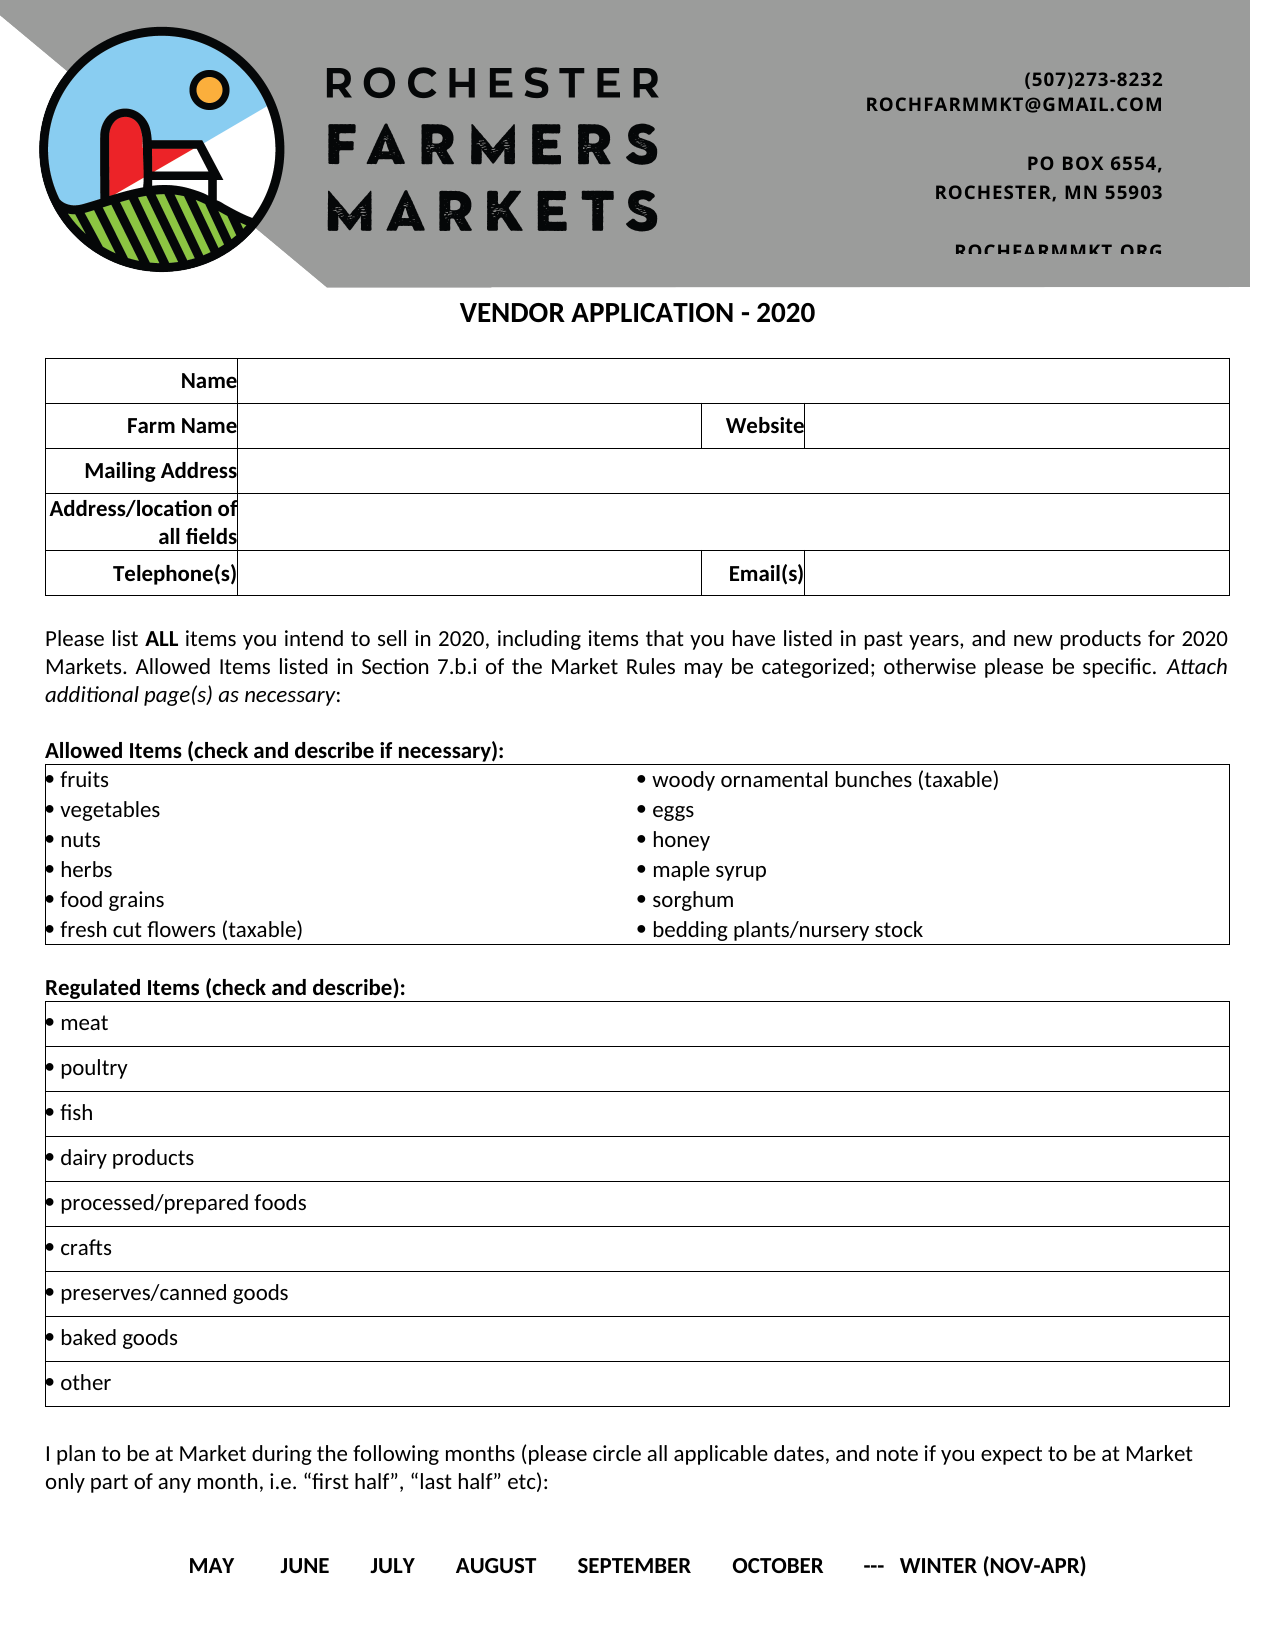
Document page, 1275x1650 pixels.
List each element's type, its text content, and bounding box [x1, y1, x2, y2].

table_header Name [46, 359, 237, 403]
table_cell herbs [46, 854, 637, 884]
table_cell dairy products [46, 1137, 1229, 1181]
table_header woody ornamental bunches (taxable) [638, 765, 1229, 794]
text Please list ALL items you intend to sell in 2020, including items that you have listed in past years, and new products for 2020 Markets. Allowed Items listed in Section 7.b.i of the Market Rules may be categorized; otherwise please be specific. Attach additional page(s) as necessary: [45, 624, 1230, 708]
table_cell sorghum [638, 884, 1229, 914]
table_cell [238, 494, 1229, 550]
table_cell [238, 404, 701, 448]
table_cell Website [702, 404, 804, 448]
text VENDOR APPLICATION - 2020 [45, 294, 1230, 330]
table_cell Farm Name [46, 404, 237, 448]
text Regulated Items (check and describe): [45, 973, 1230, 1001]
table_cell fresh cut flowers (taxable) [46, 914, 637, 944]
table_cell [805, 404, 1229, 448]
table_header [238, 359, 1229, 403]
table_header meat [46, 1002, 1229, 1046]
table_cell processed/prepared foods [46, 1182, 1229, 1226]
table_cell bedding plants/nursery stock [638, 914, 1229, 944]
table_cell maple syrup [638, 854, 1229, 884]
table_cell eggs [638, 794, 1229, 824]
table_cell preserves/canned goods [46, 1272, 1229, 1316]
table_cell vegetables [46, 794, 637, 824]
table_cell baked goods [46, 1317, 1229, 1361]
table_cell poultry [46, 1047, 1229, 1091]
table_cell crafts [46, 1227, 1229, 1271]
table_cell [238, 551, 701, 595]
table_cell Address/location of all fields [46, 494, 237, 550]
table_header fruits [46, 765, 637, 794]
table_cell food grains [46, 884, 637, 914]
picture [0, 0, 1250, 290]
text MAY JUNE JULY AUGUST SEPTEMBER OCTOBER --- WINTER (NOV-APR) [45, 1551, 1230, 1579]
table_cell nuts [46, 824, 637, 854]
table_cell fish [46, 1092, 1229, 1136]
text I plan to be at Market during the following months (please circle all applicable dates, and note if you expect to be at Market only part of any month, i.e. “first half”, “last half” etc): [45, 1439, 1230, 1495]
table_cell Telephone(s) [46, 551, 237, 595]
table_cell [238, 449, 1229, 493]
table_cell Email(s) [702, 551, 804, 595]
text Allowed Items (check and describe if necessary): [45, 736, 1230, 764]
table_cell other [46, 1362, 1229, 1406]
table_cell honey [638, 824, 1229, 854]
table_cell [805, 551, 1229, 595]
table_cell Mailing Address [46, 449, 237, 493]
